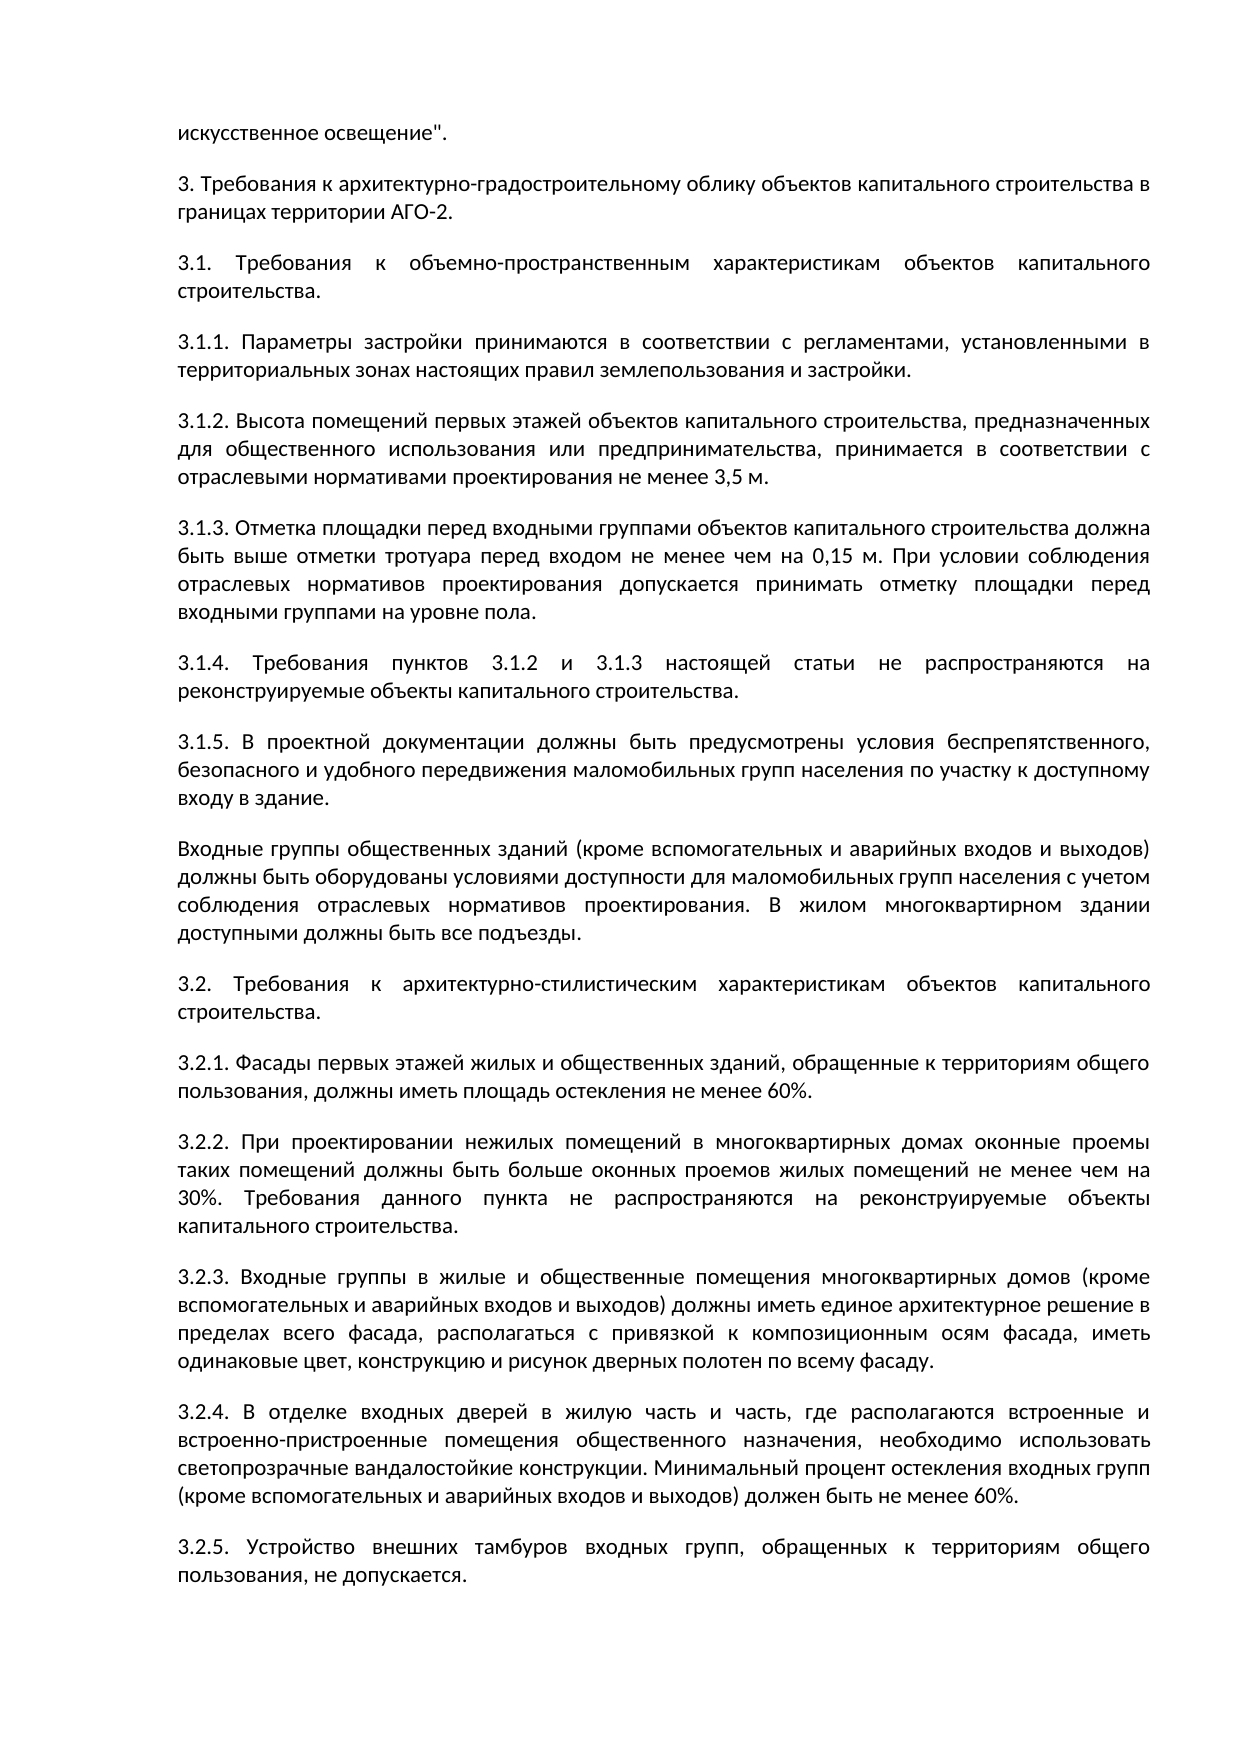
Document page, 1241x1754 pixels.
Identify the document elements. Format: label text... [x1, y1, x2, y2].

text 3.1. Требования к объемно-пространственным характеристикам объектов капитального строительства. [177, 248, 1152, 304]
text 3. Требования к архитектурно-градостроительному облику объектов капитального строительства в границах территории АГО-2. [177, 169, 1152, 225]
text 3.1.3. Отметка площадки перед входными группами объектов капитального строительства должна быть выше отметки тротуара перед входом не менее чем на 0,15 м. При условии соблюдения отраслевых нормативов проектирования допускается принимать отметку площадки перед входными группами на уровне пола. [177, 513, 1152, 625]
text 3.1.2. Высота помещений первых этажей объектов капитального строительства, предназначенных для общественного использования или предпринимательства, принимается в соответствии с отраслевыми нормативами проектирования не менее 3,5 м. [177, 406, 1152, 490]
text 3.2.2. При проектировании нежилых помещений в многоквартирных домах оконные проемы таких помещений должны быть больше оконных проемов жилых помещений не менее чем на 30%. Требования данного пункта не распространяются на реконструируемые объекты капитального строительства. [177, 1127, 1152, 1239]
text 3.1.4. Требования пунктов 3.1.2 и 3.1.3 настоящей статьи не распространяются на реконструируемые объекты капитального строительства. [177, 648, 1152, 704]
text Входные группы общественных зданий (кроме вспомогательных и аварийных входов и выходов) должны быть оборудованы условиями доступности для маломобильных групп населения с учетом соблюдения отраслевых нормативов проектирования. В жилом многоквартирном здании доступными должны быть все подъезды. [177, 834, 1152, 946]
text 3.2.3. Входные группы в жилые и общественные помещения многоквартирных домов (кроме вспомогательных и аварийных входов и выходов) должны иметь единое архитектурное решение в пределах всего фасада, располагаться с привязкой к композиционным осям фасада, иметь одинаковые цвет, конструкцию и рисунок дверных полотен по всему фасаду. [177, 1262, 1152, 1374]
text 3.2. Требования к архитектурно-стилистическим характеристикам объектов капитального строительства. [177, 969, 1152, 1025]
text 3.2.4. В отделке входных дверей в жилую часть и часть, где располагаются встроенные и встроенно-пристроенные помещения общественного назначения, необходимо использовать светопрозрачные вандалостойкие конструкции. Минимальный процент остекления входных групп (кроме вспомогательных и аварийных входов и выходов) должен быть не менее 60%. [177, 1397, 1152, 1509]
text 3.1.1. Параметры застройки принимаются в соответствии с регламентами, установленными в территориальных зонах настоящих правил землепользования и застройки. [177, 327, 1152, 383]
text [177, 118, 1152, 146]
text 3.1.5. В проектной документации должны быть предусмотрены условия беспрепятственного, безопасного и удобного передвижения маломобильных групп населения по участку к доступному входу в здание. [177, 727, 1152, 811]
text 3.2.5. Устройство внешних тамбуров входных групп, обращенных к территориям общего пользования, не допускается. [177, 1532, 1152, 1588]
text 3.2.1. Фасады первых этажей жилых и общественных зданий, обращенные к территориям общего пользования, должны иметь площадь остекления не менее 60%. [177, 1048, 1152, 1104]
